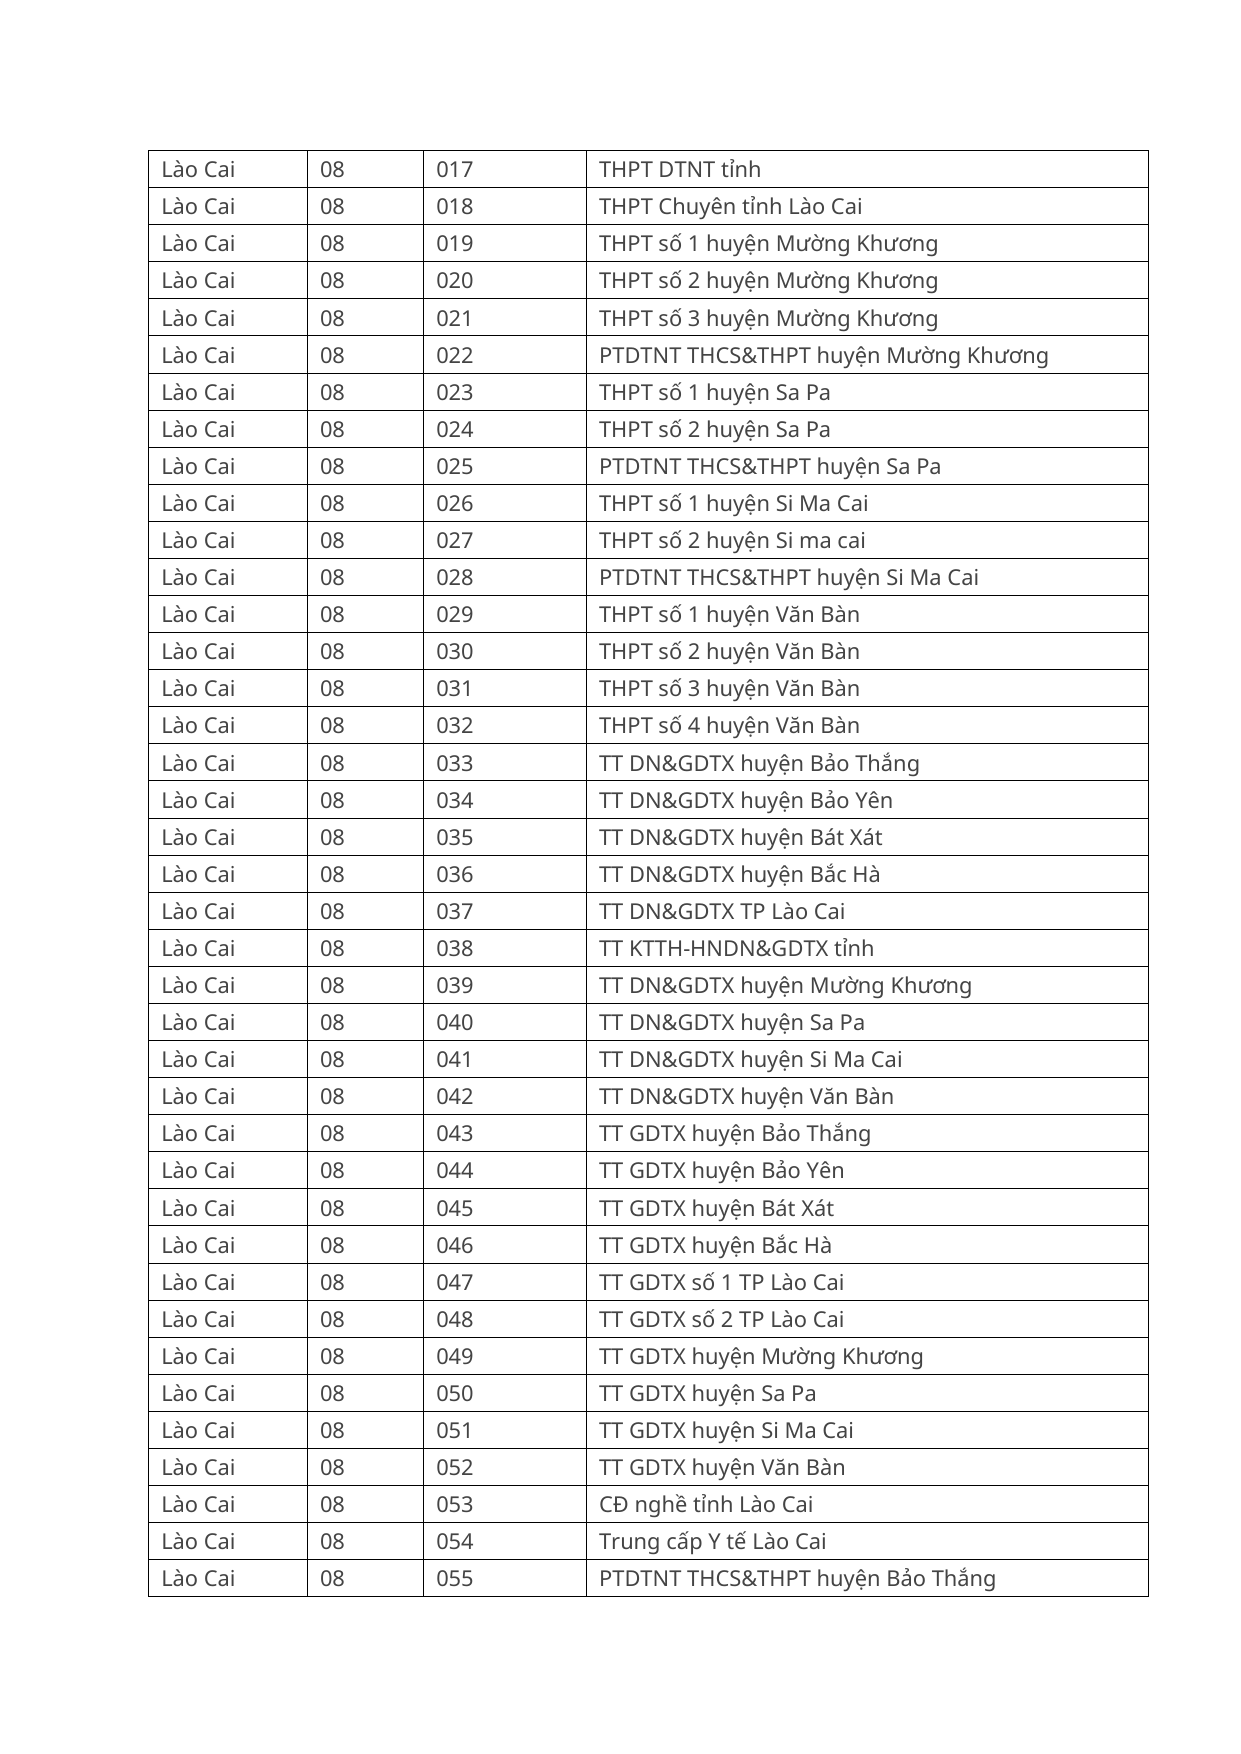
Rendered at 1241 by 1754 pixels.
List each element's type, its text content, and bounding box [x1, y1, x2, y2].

table_cell Lào Cai [149, 1301, 307, 1337]
table_cell THPT Chuyên tỉnh Lào Cai [587, 188, 1148, 224]
table_cell TT GDTX huyện Văn Bàn [587, 1449, 1148, 1485]
table_cell Lào Cai [149, 1449, 307, 1485]
table_cell 08 [308, 1523, 423, 1559]
table_cell Lào Cai [149, 1115, 307, 1151]
table_cell 08 [308, 151, 423, 187]
table_cell 031 [424, 670, 586, 706]
table_cell 08 [308, 1560, 423, 1596]
table_cell Lào Cai [149, 856, 307, 892]
table_cell 08 [308, 856, 423, 892]
table_cell TT GDTX huyện Mường Khương [587, 1338, 1148, 1374]
table_cell 027 [424, 522, 586, 558]
table_cell 035 [424, 819, 586, 854]
table_cell Lào Cai [149, 1264, 307, 1299]
table_cell 08 [308, 485, 423, 521]
table_cell Lào Cai [149, 522, 307, 558]
table_cell 08 [308, 596, 423, 632]
table_cell 029 [424, 596, 586, 632]
table_cell 08 [308, 670, 423, 706]
table_cell 08 [308, 1449, 423, 1485]
table_cell 042 [424, 1078, 586, 1114]
table_cell THPT số 4 huyện Văn Bàn [587, 707, 1148, 743]
table_cell 030 [424, 633, 586, 669]
table_cell 08 [308, 967, 423, 1003]
table_cell 08 [308, 707, 423, 743]
table_cell 033 [424, 744, 586, 780]
table_cell 08 [308, 1189, 423, 1225]
table_cell Lào Cai [149, 744, 307, 780]
table_cell 024 [424, 411, 586, 447]
table_cell Lào Cai [149, 262, 307, 298]
table_cell 048 [424, 1301, 586, 1337]
table_cell 08 [308, 819, 423, 854]
table_cell Lào Cai [149, 1189, 307, 1225]
table_cell 08 [308, 1078, 423, 1114]
table_cell 08 [308, 225, 423, 261]
table_cell Lào Cai [149, 448, 307, 484]
table_cell Lào Cai [149, 1375, 307, 1411]
table_cell PTDTNT THCS&THPT huyện Mường Khương [587, 336, 1148, 372]
table_cell 041 [424, 1041, 586, 1077]
table_cell THPT số 2 huyện Mường Khương [587, 262, 1148, 298]
table_cell THPT số 1 huyện Sa Pa [587, 374, 1148, 409]
table_cell PTDTNT THCS&THPT huyện Sa Pa [587, 448, 1148, 484]
table_cell TT DN&GDTX huyện Bảo Thắng [587, 744, 1148, 780]
table_cell 08 [308, 188, 423, 224]
table_cell THPT số 3 huyện Văn Bàn [587, 670, 1148, 706]
table_cell Lào Cai [149, 596, 307, 632]
table_cell Lào Cai [149, 1523, 307, 1559]
table_cell TT DN&GDTX huyện Sa Pa [587, 1004, 1148, 1040]
table_cell 037 [424, 893, 586, 929]
table_cell 025 [424, 448, 586, 484]
table_cell Lào Cai [149, 151, 307, 187]
table_cell Lào Cai [149, 411, 307, 447]
table_cell TT GDTX huyện Bảo Yên [587, 1152, 1148, 1188]
table_cell 018 [424, 188, 586, 224]
table_cell 08 [308, 1338, 423, 1374]
table_cell 08 [308, 1152, 423, 1188]
table_cell 045 [424, 1189, 586, 1225]
table_cell TT KTTH-HNDN&GDTX tỉnh [587, 930, 1148, 966]
table_cell 08 [308, 522, 423, 558]
table_cell 044 [424, 1152, 586, 1188]
table_cell Lào Cai [149, 1152, 307, 1188]
table_cell 08 [308, 1412, 423, 1448]
table_cell Lào Cai [149, 633, 307, 669]
table_cell 040 [424, 1004, 586, 1040]
table_cell 08 [308, 448, 423, 484]
table_cell TT GDTX huyện Sa Pa [587, 1375, 1148, 1411]
table_cell Lào Cai [149, 819, 307, 854]
table_cell Lào Cai [149, 1041, 307, 1077]
table_cell 08 [308, 744, 423, 780]
table_cell Lào Cai [149, 1004, 307, 1040]
table_cell 08 [308, 1115, 423, 1151]
table_cell THPT DTNT tỉnh [587, 151, 1148, 187]
table_cell Lào Cai [149, 1226, 307, 1262]
table_cell 050 [424, 1375, 586, 1411]
table_cell 023 [424, 374, 586, 409]
table_cell 08 [308, 930, 423, 966]
table_cell 036 [424, 856, 586, 892]
table_cell PTDTNT THCS&THPT huyện Bảo Thắng [587, 1560, 1148, 1596]
table_cell 051 [424, 1412, 586, 1448]
table_cell Lào Cai [149, 670, 307, 706]
table_cell Lào Cai [149, 485, 307, 521]
table_cell 08 [308, 1375, 423, 1411]
table_cell Lào Cai [149, 1338, 307, 1374]
table_cell 020 [424, 262, 586, 298]
table_cell 08 [308, 1226, 423, 1262]
table_cell TT DN&GDTX huyện Mường Khương [587, 967, 1148, 1003]
table_cell 038 [424, 930, 586, 966]
table_cell TT DN&GDTX huyện Văn Bàn [587, 1078, 1148, 1114]
table_cell TT GDTX số 1 TP Lào Cai [587, 1264, 1148, 1299]
table_cell Trung cấp Y tế Lào Cai [587, 1523, 1148, 1559]
table_cell CĐ nghề tỉnh Lào Cai [587, 1486, 1148, 1522]
table_cell THPT số 2 huyện Si ma cai [587, 522, 1148, 558]
table_cell 08 [308, 411, 423, 447]
table_cell 08 [308, 374, 423, 409]
table_cell Lào Cai [149, 1412, 307, 1448]
table_cell TT DN&GDTX huyện Si Ma Cai [587, 1041, 1148, 1077]
table_cell 08 [308, 1041, 423, 1077]
table_cell Lào Cai [149, 930, 307, 966]
table_cell TT GDTX huyện Si Ma Cai [587, 1412, 1148, 1448]
table_cell 043 [424, 1115, 586, 1151]
table_cell 08 [308, 781, 423, 817]
table_cell 028 [424, 559, 586, 595]
table_cell THPT số 2 huyện Văn Bàn [587, 633, 1148, 669]
table_cell 032 [424, 707, 586, 743]
table_cell 021 [424, 299, 586, 335]
table_cell TT DN&GDTX huyện Bát Xát [587, 819, 1148, 854]
table_cell THPT số 3 huyện Mường Khương [587, 299, 1148, 335]
table_cell TT GDTX huyện Bảo Thắng [587, 1115, 1148, 1151]
table_cell 08 [308, 893, 423, 929]
table_cell TT GDTX số 2 TP Lào Cai [587, 1301, 1148, 1337]
table_cell Lào Cai [149, 374, 307, 409]
table_cell 08 [308, 1301, 423, 1337]
table_cell 017 [424, 151, 586, 187]
table_cell 026 [424, 485, 586, 521]
table_cell 053 [424, 1486, 586, 1522]
table_cell Lào Cai [149, 225, 307, 261]
table_cell 054 [424, 1523, 586, 1559]
table_cell TT GDTX huyện Bắc Hà [587, 1226, 1148, 1262]
table_cell Lào Cai [149, 1560, 307, 1596]
table_cell THPT số 1 huyện Văn Bàn [587, 596, 1148, 632]
table_cell 08 [308, 1004, 423, 1040]
table_cell 08 [308, 262, 423, 298]
table_cell 055 [424, 1560, 586, 1596]
table_cell THPT số 1 huyện Mường Khương [587, 225, 1148, 261]
table_cell PTDTNT THCS&THPT huyện Si Ma Cai [587, 559, 1148, 595]
table_cell TT DN&GDTX huyện Bắc Hà [587, 856, 1148, 892]
table_cell Lào Cai [149, 299, 307, 335]
table_cell TT DN&GDTX TP Lào Cai [587, 893, 1148, 929]
table_cell TT DN&GDTX huyện Bảo Yên [587, 781, 1148, 817]
table_cell Lào Cai [149, 336, 307, 372]
table_cell Lào Cai [149, 188, 307, 224]
table_cell THPT số 1 huyện Si Ma Cai [587, 485, 1148, 521]
table_cell 019 [424, 225, 586, 261]
table_cell 022 [424, 336, 586, 372]
table_cell 08 [308, 559, 423, 595]
table_cell 039 [424, 967, 586, 1003]
table_cell TT GDTX huyện Bát Xát [587, 1189, 1148, 1225]
table_cell 08 [308, 299, 423, 335]
table_cell 052 [424, 1449, 586, 1485]
table_cell Lào Cai [149, 967, 307, 1003]
table_cell THPT số 2 huyện Sa Pa [587, 411, 1148, 447]
table_cell 08 [308, 336, 423, 372]
table_cell Lào Cai [149, 1078, 307, 1114]
table_cell Lào Cai [149, 707, 307, 743]
table_cell Lào Cai [149, 559, 307, 595]
table_cell Lào Cai [149, 1486, 307, 1522]
table_cell 049 [424, 1338, 586, 1374]
table_cell 08 [308, 1486, 423, 1522]
table_cell 08 [308, 633, 423, 669]
table_cell Lào Cai [149, 781, 307, 817]
table_cell 034 [424, 781, 586, 817]
table_cell Lào Cai [149, 893, 307, 929]
table_cell 08 [308, 1264, 423, 1299]
table_cell 047 [424, 1264, 586, 1299]
table_cell 046 [424, 1226, 586, 1262]
